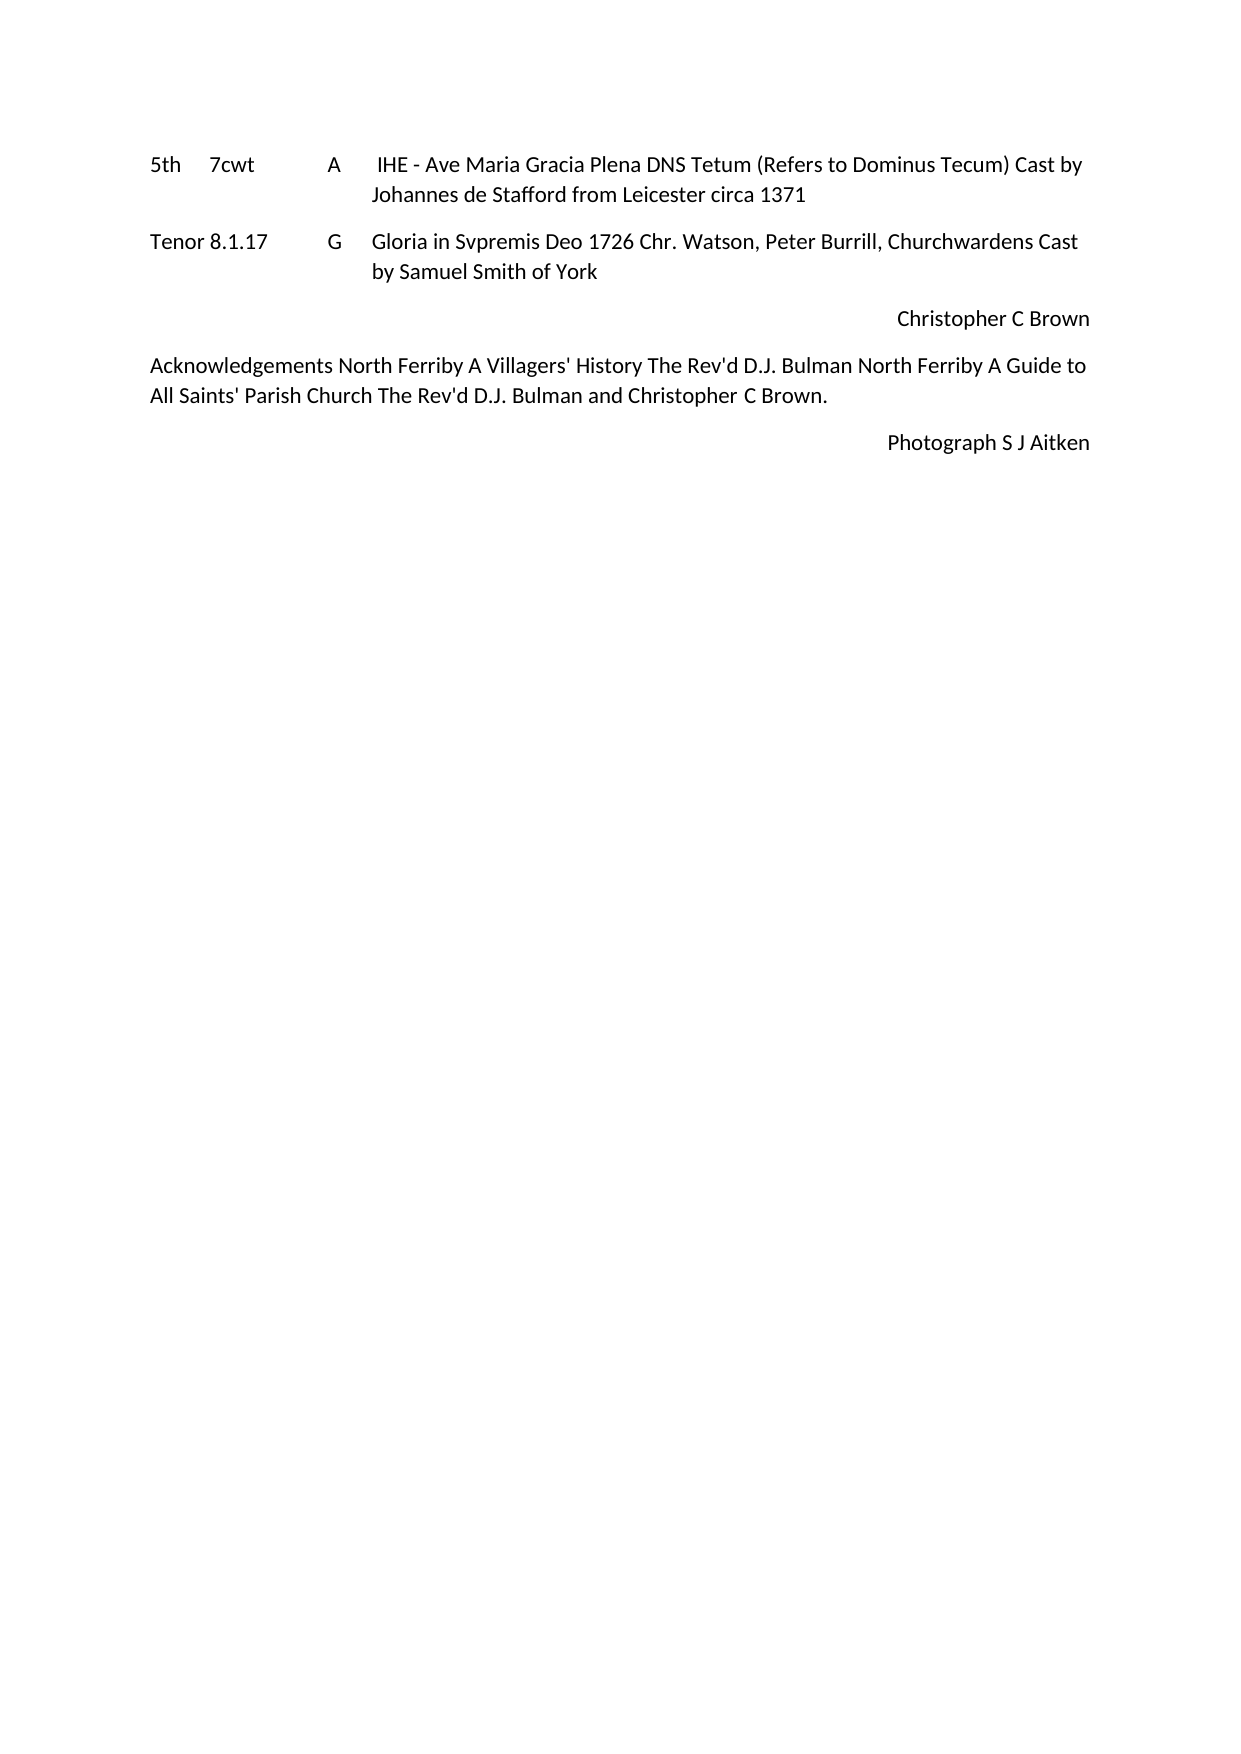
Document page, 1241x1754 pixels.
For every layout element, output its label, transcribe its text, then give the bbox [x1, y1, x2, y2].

text Acknowledgements North Ferriby A Villagers' History The Rev'd D.J. Bulman North Ferriby A Guide to All Saints' Parish Church The Rev'd D.J. Bulman and Christopher C Brown. [150, 351, 1090, 409]
text Christopher C Brown [150, 304, 1090, 332]
text Photograph S J Aitken [150, 428, 1090, 456]
text 5th 7cwt A IHE - Ave Maria Gracia Plena DNS Tetum (Refers to Dominus Tecum) Cast by Johannes de Stafford from Leicester circa 1371 [150, 150, 1090, 208]
text Tenor 8.1.17 G Gloria in Svpremis Deo 1726 Chr. Watson, Peter Burrill, Churchwardens Cast by Samuel Smith of York [150, 227, 1090, 285]
